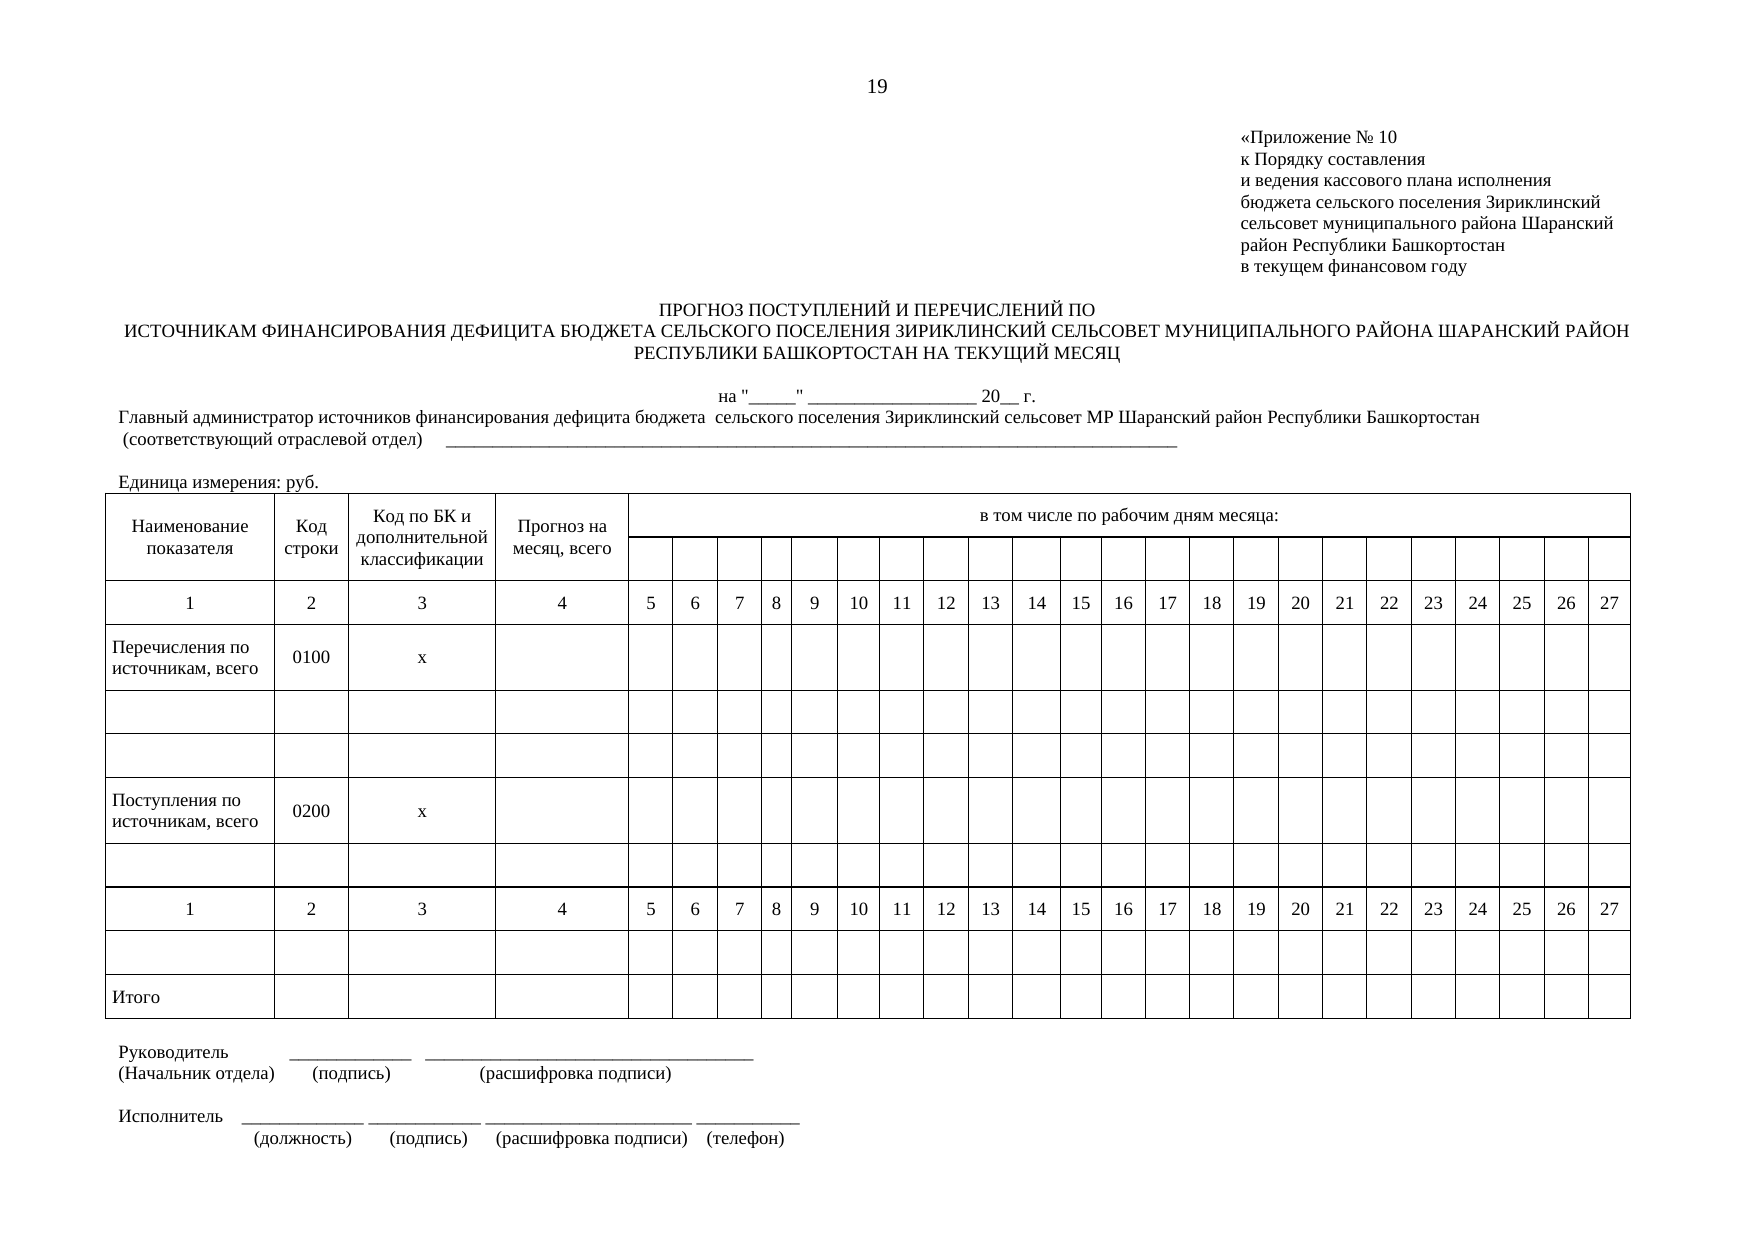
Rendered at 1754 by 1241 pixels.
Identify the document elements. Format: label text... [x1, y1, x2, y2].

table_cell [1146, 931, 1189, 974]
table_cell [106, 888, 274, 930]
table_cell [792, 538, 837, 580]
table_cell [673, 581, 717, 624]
text Исполнитель _____________ ____________ ______________________ ___________ [118, 1105, 1636, 1127]
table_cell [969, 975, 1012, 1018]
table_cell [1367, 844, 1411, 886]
text к Порядку составления [1240, 147, 1636, 169]
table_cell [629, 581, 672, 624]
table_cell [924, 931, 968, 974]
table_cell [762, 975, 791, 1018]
text Главный администратор источников финансирования дефицита бюджета сельского поселения Зириклинский сельсовет МР Шаранский район Республики Башкортостан [118, 406, 1636, 428]
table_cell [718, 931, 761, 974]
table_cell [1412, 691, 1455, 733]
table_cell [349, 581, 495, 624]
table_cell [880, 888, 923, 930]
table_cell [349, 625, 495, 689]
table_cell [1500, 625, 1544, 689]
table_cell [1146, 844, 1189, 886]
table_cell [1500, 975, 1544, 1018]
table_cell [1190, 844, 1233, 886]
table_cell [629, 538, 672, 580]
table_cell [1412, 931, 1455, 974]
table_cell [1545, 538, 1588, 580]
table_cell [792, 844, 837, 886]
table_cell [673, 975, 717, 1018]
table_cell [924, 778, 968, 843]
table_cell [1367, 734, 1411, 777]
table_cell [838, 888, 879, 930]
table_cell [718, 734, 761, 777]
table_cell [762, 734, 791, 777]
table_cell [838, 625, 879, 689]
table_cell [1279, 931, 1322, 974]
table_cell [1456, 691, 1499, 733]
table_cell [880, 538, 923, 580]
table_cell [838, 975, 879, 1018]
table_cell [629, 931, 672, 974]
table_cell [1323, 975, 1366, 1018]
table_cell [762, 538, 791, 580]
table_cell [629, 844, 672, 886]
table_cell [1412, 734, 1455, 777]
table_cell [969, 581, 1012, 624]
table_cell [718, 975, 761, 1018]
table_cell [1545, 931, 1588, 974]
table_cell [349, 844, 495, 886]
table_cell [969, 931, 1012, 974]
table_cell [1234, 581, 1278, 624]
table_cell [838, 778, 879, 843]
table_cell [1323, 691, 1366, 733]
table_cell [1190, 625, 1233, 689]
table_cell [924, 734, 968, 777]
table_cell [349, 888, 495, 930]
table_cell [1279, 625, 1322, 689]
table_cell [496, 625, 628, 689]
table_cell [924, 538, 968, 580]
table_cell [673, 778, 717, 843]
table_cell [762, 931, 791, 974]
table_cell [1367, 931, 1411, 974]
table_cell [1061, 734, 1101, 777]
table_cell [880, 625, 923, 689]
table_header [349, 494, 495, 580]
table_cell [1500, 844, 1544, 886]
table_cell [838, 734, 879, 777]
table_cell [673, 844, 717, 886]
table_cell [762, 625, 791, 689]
text бюджета сельского поселения Зириклинский сельсовет муниципального района Шаранский район Республики Башкортостан [1240, 191, 1636, 255]
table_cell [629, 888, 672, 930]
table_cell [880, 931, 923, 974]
text Руководитель _____________ ___________________________________ [118, 1041, 1636, 1062]
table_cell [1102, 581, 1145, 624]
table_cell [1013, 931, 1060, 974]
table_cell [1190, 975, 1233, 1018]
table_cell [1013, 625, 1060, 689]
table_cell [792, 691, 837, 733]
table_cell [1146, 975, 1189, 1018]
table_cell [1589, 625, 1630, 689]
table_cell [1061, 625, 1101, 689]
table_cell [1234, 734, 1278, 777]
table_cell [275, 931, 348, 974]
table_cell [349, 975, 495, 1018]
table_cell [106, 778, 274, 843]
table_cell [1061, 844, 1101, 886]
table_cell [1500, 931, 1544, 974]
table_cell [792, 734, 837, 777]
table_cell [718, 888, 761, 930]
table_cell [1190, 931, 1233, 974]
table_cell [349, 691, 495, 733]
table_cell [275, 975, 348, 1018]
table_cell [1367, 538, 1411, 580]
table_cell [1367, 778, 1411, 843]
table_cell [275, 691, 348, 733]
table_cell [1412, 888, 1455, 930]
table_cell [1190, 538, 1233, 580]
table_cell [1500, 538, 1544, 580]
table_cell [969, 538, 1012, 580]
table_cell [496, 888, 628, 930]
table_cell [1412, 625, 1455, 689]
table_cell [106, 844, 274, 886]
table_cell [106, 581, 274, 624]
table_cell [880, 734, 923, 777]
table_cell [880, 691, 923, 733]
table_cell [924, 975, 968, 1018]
text ИСТОЧНИКАМ ФИНАНСИРОВАНИЯ ДЕФИЦИТА БЮДЖЕТА СЕЛЬСКОГО ПОСЕЛЕНИЯ ЗИРИКЛИНСКИЙ СЕЛЬСОВЕТ МУНИЦИПАЛЬНОГО РАЙОНА ШАРАНСКИЙ РАЙОН РЕСПУБЛИКИ БАШКОРТОСТАН НА ТЕКУЩИЙ МЕСЯЦ [118, 320, 1636, 363]
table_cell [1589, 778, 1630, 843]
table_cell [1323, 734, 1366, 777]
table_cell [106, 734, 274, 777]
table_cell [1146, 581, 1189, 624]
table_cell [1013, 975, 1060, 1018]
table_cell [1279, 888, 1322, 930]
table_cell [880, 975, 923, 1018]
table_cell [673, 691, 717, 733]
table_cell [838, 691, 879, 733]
text в текущем финансовом году [1240, 255, 1636, 277]
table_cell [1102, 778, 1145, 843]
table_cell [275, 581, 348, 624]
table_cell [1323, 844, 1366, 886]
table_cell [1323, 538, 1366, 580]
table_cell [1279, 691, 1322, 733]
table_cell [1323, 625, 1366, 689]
text «Приложение № 10 [1240, 126, 1636, 147]
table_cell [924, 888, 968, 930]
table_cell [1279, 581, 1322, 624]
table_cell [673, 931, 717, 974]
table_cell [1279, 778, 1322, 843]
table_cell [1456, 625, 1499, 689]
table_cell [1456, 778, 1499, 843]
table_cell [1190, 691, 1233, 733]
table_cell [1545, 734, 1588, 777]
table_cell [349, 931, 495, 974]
text на "_____" __________________ 20__ г. [118, 385, 1636, 406]
text (Начальник отдела) (подпись) (расшифровка подписи) [118, 1062, 1636, 1084]
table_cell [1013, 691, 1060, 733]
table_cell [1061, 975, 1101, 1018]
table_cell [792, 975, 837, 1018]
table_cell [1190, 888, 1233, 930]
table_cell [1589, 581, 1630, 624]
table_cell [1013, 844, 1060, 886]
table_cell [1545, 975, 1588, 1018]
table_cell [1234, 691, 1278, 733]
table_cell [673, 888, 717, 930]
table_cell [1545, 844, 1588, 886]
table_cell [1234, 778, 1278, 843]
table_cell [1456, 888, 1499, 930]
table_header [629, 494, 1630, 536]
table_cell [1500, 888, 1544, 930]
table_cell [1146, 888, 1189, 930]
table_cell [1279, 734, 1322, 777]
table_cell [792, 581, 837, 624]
text и ведения кассового плана исполнения [1240, 169, 1636, 191]
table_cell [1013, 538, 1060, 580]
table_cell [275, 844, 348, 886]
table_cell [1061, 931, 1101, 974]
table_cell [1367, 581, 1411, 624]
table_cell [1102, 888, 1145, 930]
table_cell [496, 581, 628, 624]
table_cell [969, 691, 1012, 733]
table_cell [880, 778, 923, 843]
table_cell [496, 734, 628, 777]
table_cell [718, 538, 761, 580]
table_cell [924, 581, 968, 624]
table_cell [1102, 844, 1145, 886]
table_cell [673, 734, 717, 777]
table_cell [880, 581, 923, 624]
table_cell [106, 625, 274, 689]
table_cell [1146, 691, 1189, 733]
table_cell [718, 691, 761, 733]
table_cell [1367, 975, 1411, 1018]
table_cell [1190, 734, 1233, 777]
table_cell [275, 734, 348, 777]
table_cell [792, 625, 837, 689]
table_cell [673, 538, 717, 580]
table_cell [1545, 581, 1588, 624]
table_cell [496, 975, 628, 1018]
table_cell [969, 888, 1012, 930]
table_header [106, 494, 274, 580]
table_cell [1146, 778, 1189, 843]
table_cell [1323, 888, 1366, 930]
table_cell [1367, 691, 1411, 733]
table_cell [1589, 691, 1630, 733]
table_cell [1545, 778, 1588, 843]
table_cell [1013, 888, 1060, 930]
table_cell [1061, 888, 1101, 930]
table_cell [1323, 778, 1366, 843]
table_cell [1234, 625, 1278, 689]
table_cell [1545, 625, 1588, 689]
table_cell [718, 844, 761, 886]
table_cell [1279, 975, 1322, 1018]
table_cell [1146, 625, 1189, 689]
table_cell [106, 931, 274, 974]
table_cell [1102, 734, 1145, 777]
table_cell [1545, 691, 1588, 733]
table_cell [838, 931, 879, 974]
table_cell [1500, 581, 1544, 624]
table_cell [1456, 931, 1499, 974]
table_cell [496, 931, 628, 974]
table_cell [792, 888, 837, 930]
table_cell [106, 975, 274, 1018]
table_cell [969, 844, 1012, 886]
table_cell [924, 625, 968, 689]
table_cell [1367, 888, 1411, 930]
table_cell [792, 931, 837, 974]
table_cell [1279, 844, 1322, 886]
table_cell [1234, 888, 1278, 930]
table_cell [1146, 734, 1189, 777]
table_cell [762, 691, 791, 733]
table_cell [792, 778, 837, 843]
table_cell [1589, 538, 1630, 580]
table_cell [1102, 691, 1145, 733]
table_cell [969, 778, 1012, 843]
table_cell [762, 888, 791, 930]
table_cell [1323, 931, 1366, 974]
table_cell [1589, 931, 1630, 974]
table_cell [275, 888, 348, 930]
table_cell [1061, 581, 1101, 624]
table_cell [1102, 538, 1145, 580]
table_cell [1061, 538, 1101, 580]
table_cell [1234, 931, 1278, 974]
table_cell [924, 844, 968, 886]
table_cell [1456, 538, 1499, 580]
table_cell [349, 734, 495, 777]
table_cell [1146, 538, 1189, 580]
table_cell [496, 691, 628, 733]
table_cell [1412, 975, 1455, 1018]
text (соответствующий отраслевой отдел) ______________________________________________________________________________ [118, 428, 1636, 449]
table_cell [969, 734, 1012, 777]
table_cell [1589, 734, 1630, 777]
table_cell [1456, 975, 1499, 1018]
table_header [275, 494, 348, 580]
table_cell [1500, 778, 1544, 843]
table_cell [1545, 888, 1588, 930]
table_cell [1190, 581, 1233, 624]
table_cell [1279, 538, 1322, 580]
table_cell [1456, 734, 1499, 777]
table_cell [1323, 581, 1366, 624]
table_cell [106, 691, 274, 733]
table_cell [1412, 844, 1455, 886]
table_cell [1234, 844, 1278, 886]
text (должность) (подпись) (расшифровка подписи) (телефон) [118, 1127, 1636, 1148]
text Единица измерения: руб. [118, 471, 1636, 492]
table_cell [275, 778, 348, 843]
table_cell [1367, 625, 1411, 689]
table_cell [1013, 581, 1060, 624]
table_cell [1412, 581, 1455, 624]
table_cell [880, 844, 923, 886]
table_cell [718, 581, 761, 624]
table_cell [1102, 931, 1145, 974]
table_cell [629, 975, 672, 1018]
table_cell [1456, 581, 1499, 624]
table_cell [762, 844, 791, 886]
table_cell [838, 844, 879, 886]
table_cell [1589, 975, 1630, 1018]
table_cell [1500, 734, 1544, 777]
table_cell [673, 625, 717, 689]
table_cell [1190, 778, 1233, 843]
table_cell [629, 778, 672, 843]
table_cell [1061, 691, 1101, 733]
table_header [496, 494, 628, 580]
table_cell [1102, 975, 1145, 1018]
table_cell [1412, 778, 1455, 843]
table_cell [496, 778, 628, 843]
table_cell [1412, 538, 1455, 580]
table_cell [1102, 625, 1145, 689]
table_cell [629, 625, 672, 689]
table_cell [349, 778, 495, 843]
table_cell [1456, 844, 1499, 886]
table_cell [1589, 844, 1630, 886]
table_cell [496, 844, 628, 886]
text ПРОГНОЗ ПОСТУПЛЕНИЙ И ПЕРЕЧИСЛЕНИЙ ПО [118, 298, 1636, 320]
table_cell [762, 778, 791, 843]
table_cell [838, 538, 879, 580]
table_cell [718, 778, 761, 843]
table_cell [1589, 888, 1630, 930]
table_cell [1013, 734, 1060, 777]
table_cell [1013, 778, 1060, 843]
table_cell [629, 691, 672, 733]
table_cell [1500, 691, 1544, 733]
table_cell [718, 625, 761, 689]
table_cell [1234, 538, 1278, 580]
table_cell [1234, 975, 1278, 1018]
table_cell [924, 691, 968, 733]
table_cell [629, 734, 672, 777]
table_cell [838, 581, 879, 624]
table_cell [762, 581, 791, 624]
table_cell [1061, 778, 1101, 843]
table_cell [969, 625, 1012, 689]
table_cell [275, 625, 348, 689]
